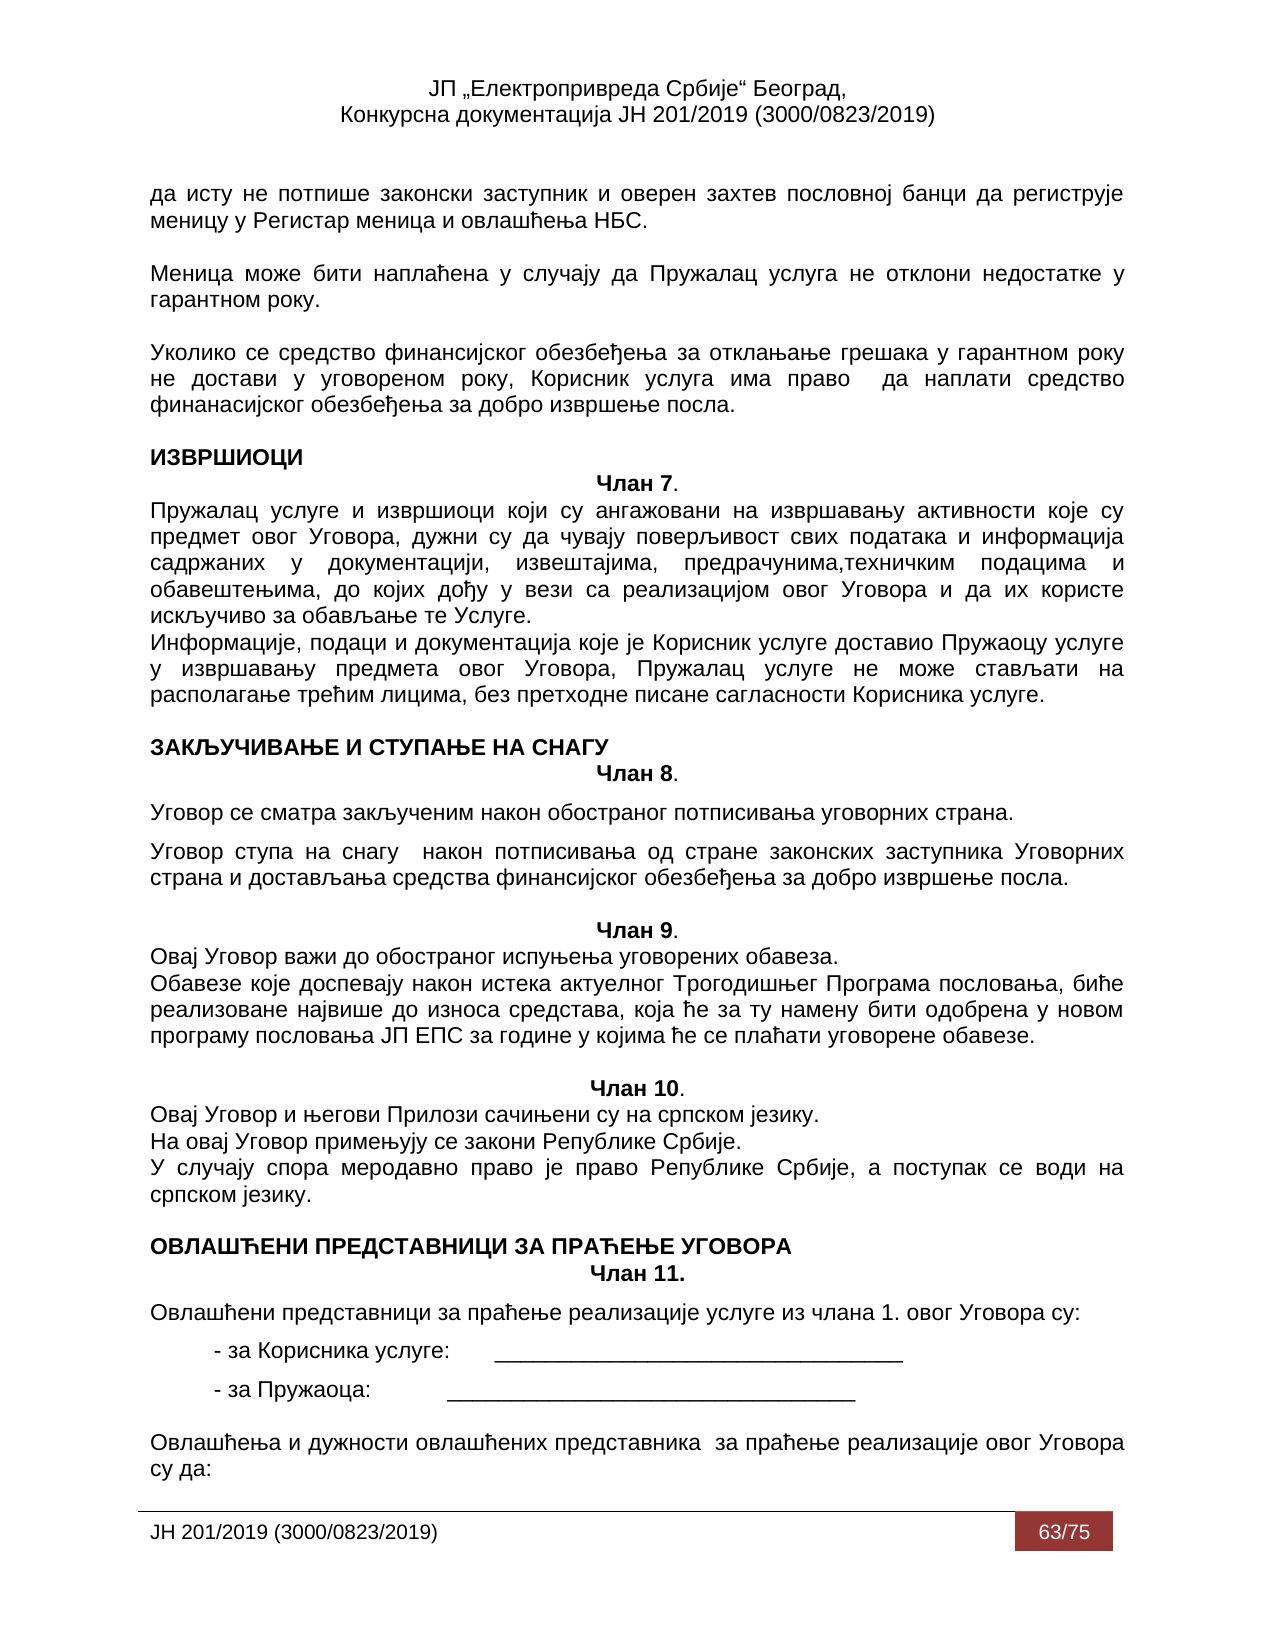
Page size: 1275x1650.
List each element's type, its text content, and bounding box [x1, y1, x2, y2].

text Члан 11. [150, 1259, 1125, 1286]
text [150, 180, 1125, 233]
text На овај Уговор примењују се закони Републике Србије. [150, 1128, 1125, 1154]
text Овлашћени представници за праћење реализације услуге из члана 1. овог Уговора су: [150, 1298, 1125, 1325]
text ЗАКЉУЧИВАЊЕ И СТУПАЊЕ НА СНАГУ [150, 734, 1125, 760]
text Члан 7. [150, 470, 1125, 497]
text У случају спора меродавно право је право Републике Србије, а поступак се води на српском језику. [150, 1154, 1125, 1207]
text Уговор ступа на снагу након потписивања од стране законских заступника Уговорних страна и достављања средства финансијског обезбеђења за добро извршење посла. [150, 838, 1125, 891]
text Уколико се средство финансијског обезбеђења за отклањање грешака у гарантном року не достави у уговореном року, Корисник услуга има право да наплати средство финанасијског обезбеђења за добро извршење посла. [150, 338, 1125, 418]
text ОВЛАШЋЕНИ ПРЕДСТАВНИЦИ ЗА ПРАЋЕЊЕ УГОВОРА [150, 1233, 1125, 1259]
text ИЗВРШИОЦИ [150, 444, 1125, 470]
text Уговор се сматра закљученим након обостраног потписивања уговорних страна. [150, 799, 1125, 825]
text Овлашћења и дужности овлашћених представника за праћење реализације овог Уговора су да: [150, 1429, 1125, 1482]
text Члан 8. [150, 760, 1125, 787]
text - за Корисника услуге: ________________________________ [150, 1337, 1125, 1364]
text - за Пружаоца: ________________________________ [150, 1376, 1125, 1402]
text Меница може бити наплаћена у случају да Пружалац услуга не отклони недостатке у гарантном року. [150, 259, 1125, 312]
text Овај Уговор важи до обостраног испуњења уговорених обавеза. [150, 943, 1125, 970]
text Члан 10. [150, 1075, 1125, 1101]
text Информације, подаци и документација које је Корисник услуге доставио Пружаоцу услуге у извршавању предмета овог Уговора, Пружалац услуге не може стављати на располагање трећим лицима, без претходне писане сагласности Корисника услуге. [150, 628, 1125, 707]
text Овај Уговор и његови Прилози сачињени су на српском језику. [150, 1101, 1125, 1128]
text Пружалац услуге и извршиоци који су ангажовани на извршавању активности које су предмет овог Уговора, дужни су да чувају поверљивост свих података и информација садржаних у документацији, извештајима, предрачунима,техничким подацима и обавештењима, до којих дођу у вези са реализацијом овог Уговора и да их користе искључиво за обављање те Услугe. [150, 497, 1125, 628]
text Члан 9. [150, 917, 1125, 943]
text Oбавезе које доспевају након истека актуелног Трогодишњег Програма пословања, биће реализоване највише до износа средстава, која ће за ту намену бити одобрена у новом програму пословања ЈП ЕПС за године у којима ће се плаћати уговорене обавезе. [150, 970, 1125, 1049]
